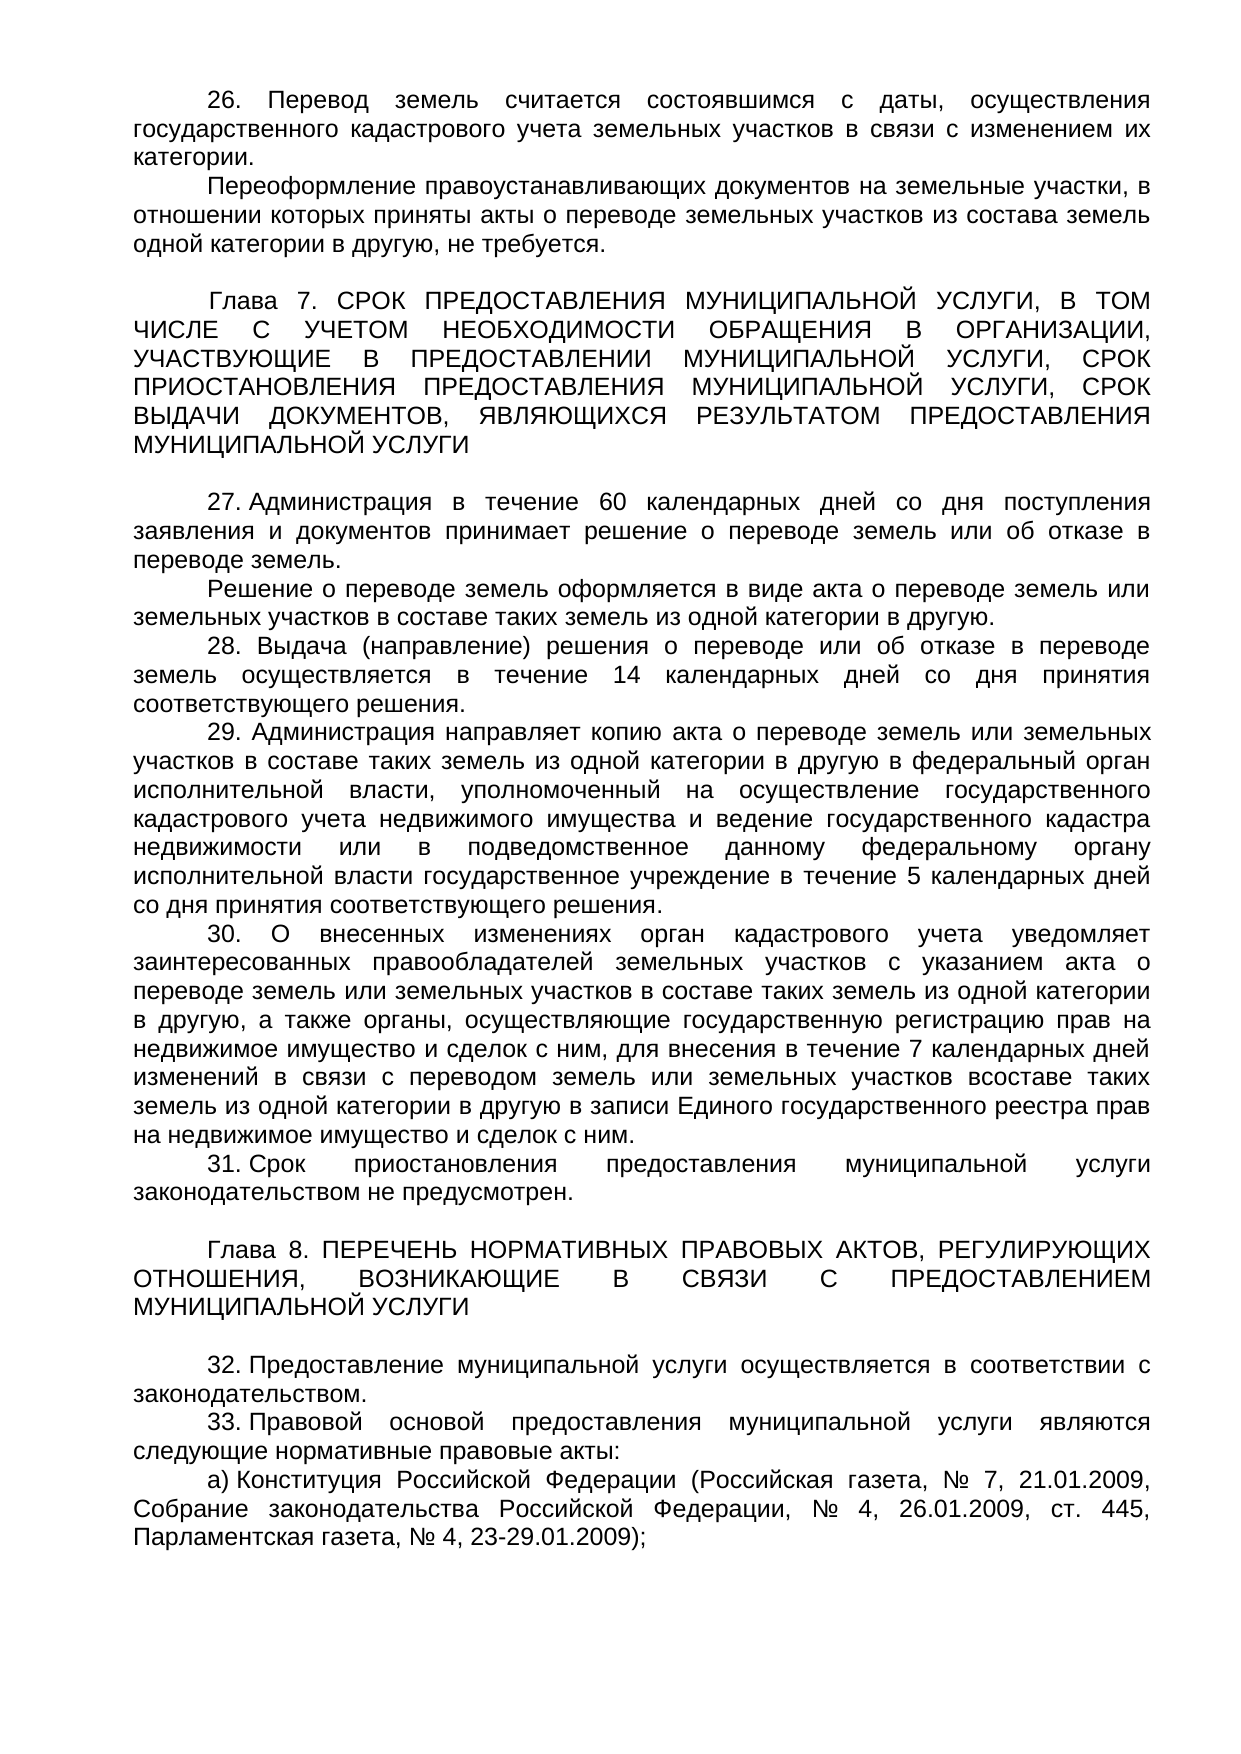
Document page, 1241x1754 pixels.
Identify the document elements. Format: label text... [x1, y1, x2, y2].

text 31. Срок приостановления предоставления муниципальной услуги законодательством не предусмотрен. [133, 1148, 1152, 1206]
text Решение о переводе земель оформляется в виде акта о переводе земель или земельных участков в составе таких земель из одной категории в другую. [133, 573, 1152, 631]
text Переоформление правоустанавливающих документов на земельные участки, в отношении которых приняты акты о переводе земельных участков из состава земель одной категории в другую, не требуется. [133, 171, 1152, 257]
text а) Конституция Российской Федерации (Российская газета, № 7, 21.01.2009, Собрание законодательства Российской Федерации, № 4, 26.01.2009, ст. 445, Парламентская газета, № 4, 23-29.01.2009); [133, 1465, 1152, 1551]
text 26. Перевод земель считается состоявшимся с даты, осуществления государственного кадастрового учета земельных участков в связи с изменением их категории. [133, 85, 1152, 171]
text Глава 7. СРОК ПРЕДОСТАВЛЕНИЯ МУНИЦИПАЛЬНОЙ УСЛУГИ, В ТОМ ЧИСЛЕ С УЧЕТОМ НЕОБХОДИМОСТИ ОБРАЩЕНИЯ В ОРГАНИЗАЦИИ, УЧАСТВУЮЩИЕ В ПРЕДОСТАВЛЕНИИ МУНИЦИПАЛЬНОЙ УСЛУГИ, СРОК ПРИОСТАНОВЛЕНИЯ ПРЕДОСТАВЛЕНИЯ МУНИЦИПАЛЬНОЙ УСЛУГИ, СРОК ВЫДАЧИ ДОКУМЕНТОВ, ЯВЛЯЮЩИХСЯ РЕЗУЛЬТАТОМ ПРЕДОСТАВЛЕНИЯ МУНИЦИПАЛЬНОЙ УСЛУГИ [133, 286, 1152, 458]
text Глава 8. ПЕРЕЧЕНЬ НОРМАТИВНЫХ ПРАВОВЫХ АКТОВ, РЕГУЛИРУЮЩИХ ОТНОШЕНИЯ, ВОЗНИКАЮЩИЕ В СВЯЗИ С ПРЕДОСТАВЛЕНИЕМ МУНИЦИПАЛЬНОЙ УСЛУГИ [133, 1235, 1152, 1321]
text 33. Правовой основой предоставления муниципальной услуги являются следующие нормативные правовые акты: [133, 1407, 1152, 1465]
text 27. Администрация в течение 60 календарных дней со дня поступления заявления и документов принимает решение о переводе земель или об отказе в переводе земель. [133, 487, 1152, 573]
text 29. Администрация направляет копию акта о переводе земель или земельных участков в составе таких земель из одной категории в другую в федеральный орган исполнительной власти, уполномоченный на осуществление государственного кадастрового учета недвижимого имущества и ведение государственного кадастра недвижимости или в подведомственное данному федеральному органу исполнительной власти государственное учреждение в течение 5 календарных дней со дня принятия соответствующего решения. [133, 717, 1152, 918]
text 28. Выдача (направление) решения о переводе или об отказе в переводе земель осуществляется в течение 14 календарных дней со дня принятия соответствующего решения. [133, 631, 1152, 717]
text 32. Предоставление муниципальной услуги осуществляется в соответствии с законодательством. [133, 1350, 1152, 1407]
text 30. О внесенных изменениях орган кадастрового учета уведомляет заинтересованных правообладателей земельных участков с указанием акта о переводе земель или земельных участков в составе таких земель из одной категории в другую, а также органы, осуществляющие государственную регистрацию прав на недвижимое имущество и сделок с ним, для внесения в течение 7 календарных дней изменений в связи с переводом земель или земельных участков всоставе таких земель из одной категории в другую в записи Единого государственного реестра прав на недвижимое имущество и сделок с ним. [133, 918, 1152, 1148]
